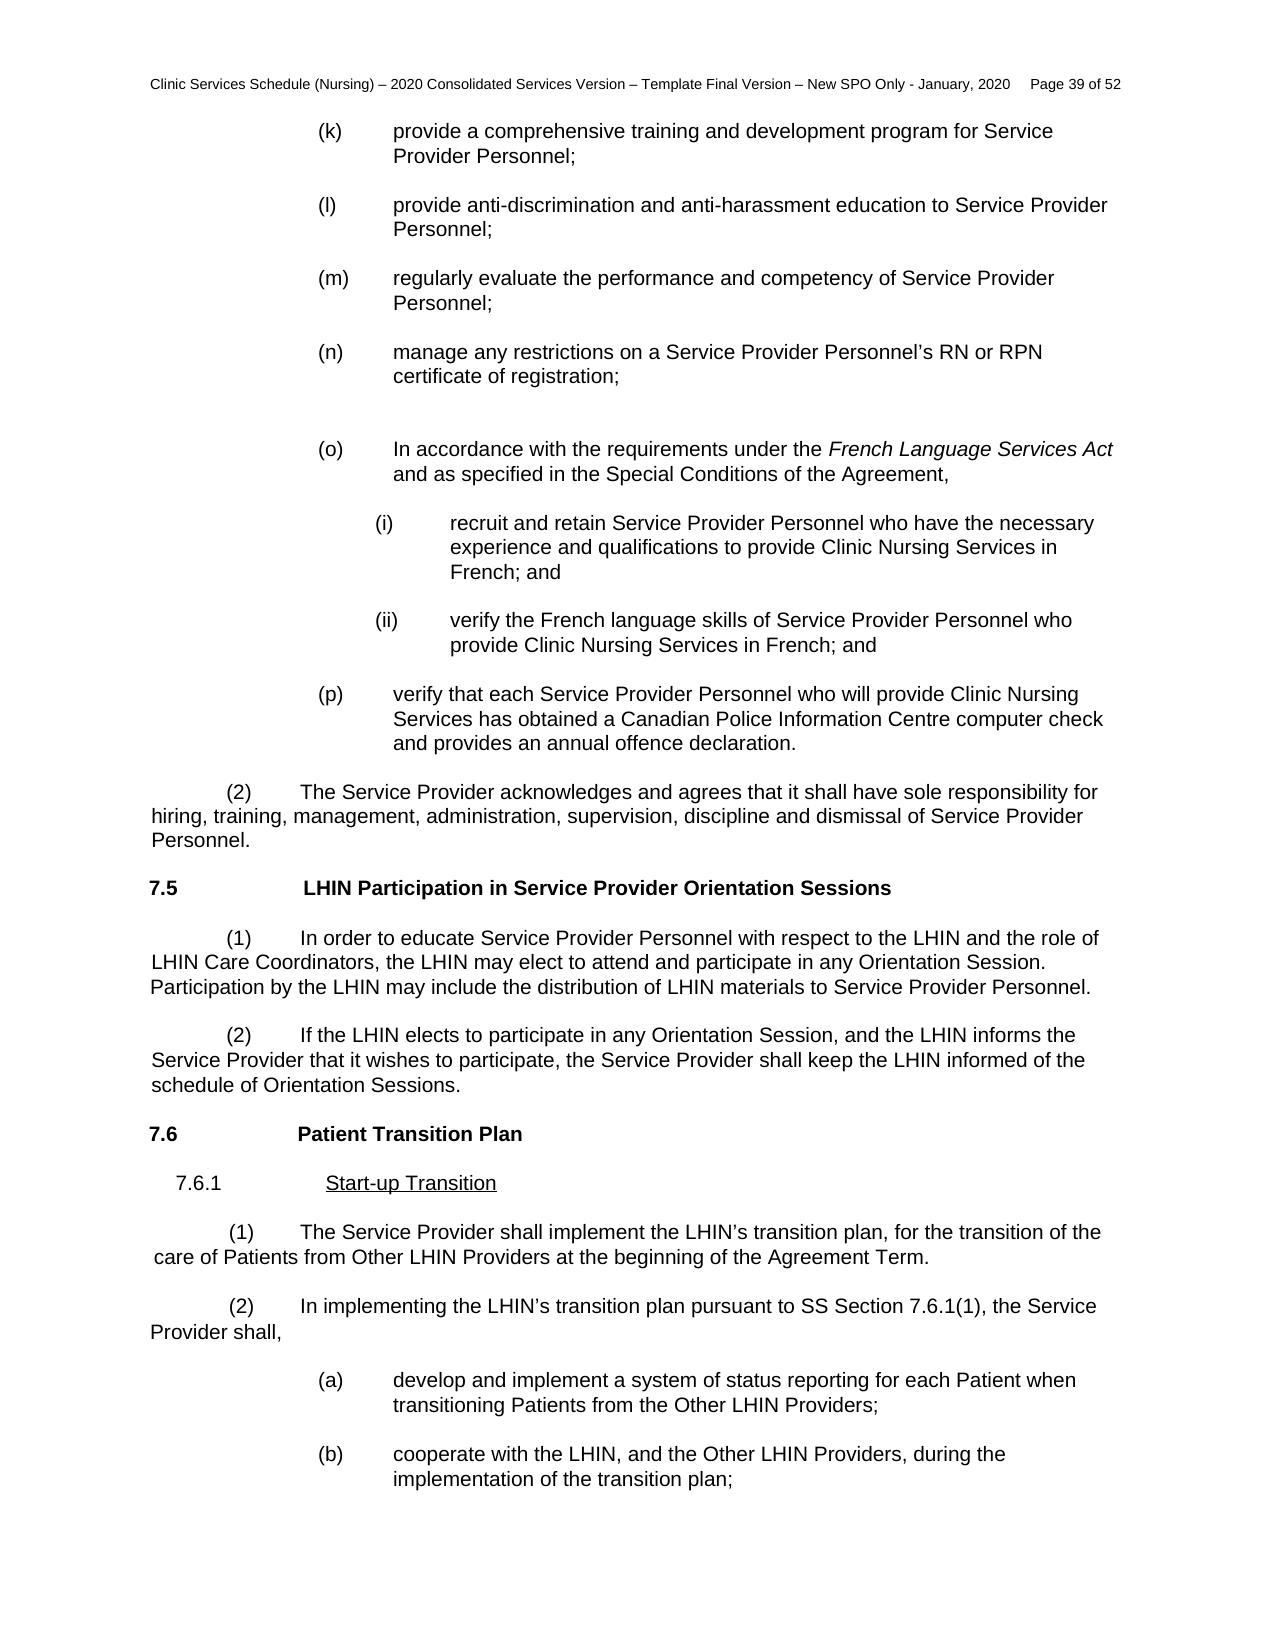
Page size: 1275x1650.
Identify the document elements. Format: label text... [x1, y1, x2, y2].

list verify that each Service Provider Personnel who will provide Clinic Nursing Services has obtained a Canadian Police Information Centre computer check and provides an annual offence declaration. [318, 682, 1124, 755]
subtitle 7.6.1 Start-up Transition [150, 1170, 1125, 1194]
list cooperate with the LHIN, and the Other LHIN Providers, during the implementation of the transition plan; [318, 1442, 1124, 1490]
list The Service Provider shall implement the LHIN’s transition plan, for the transition of the care of Patients from Other LHIN Providers at the beginning of the Agreement Term. [154, 1220, 1110, 1269]
list verify the French language skills of Service Provider Personnel who provide Clinic Nursing Services in French; and [375, 608, 1124, 657]
list In implementing the LHIN’s transition plan pursuant to SS Section 7.6.1(1), the Service [154, 1294, 1110, 1318]
list recruit and retain Service Provider Personnel who have the necessary experience and qualifications to provide Clinic Nursing Services in French; and [375, 510, 1124, 583]
list provide anti-discrimination and anti-harassment education to Service Provider Personnel; [318, 193, 1124, 241]
text Provider shall, [150, 1319, 1124, 1343]
list In accordance with the requirements under the French Language Services Act and as specified in the Special Conditions of the Agreement, [318, 437, 1124, 485]
list manage any restrictions on a Service Provider Personnel’s RN or RPN certificate of registration; [318, 339, 1124, 388]
list regularly evaluate the performance and competency of Service Provider Personnel; [318, 266, 1124, 314]
list The Service Provider acknowledges and agrees that it shall have sole responsibility for hiring, training, management, administration, supervision, discipline and dismissal of Service Provider Personnel. [151, 780, 1099, 852]
list develop and implement a system of status reporting for each Patient when transitioning Patients from the Other LHIN Providers; [318, 1368, 1124, 1417]
subtitle 7.6 Patient Transition Plan [148, 1121, 1125, 1145]
text Participation by the LHIN may include the distribution of LHIN materials to Service Provider Personnel. [150, 974, 1124, 998]
list If the LHIN elects to participate in any Orientation Session, and the LHIN informs the Service Provider that it wishes to participate, the Service Provider shall keep the LHIN informed of the schedule of Orientation Sessions. [151, 1023, 1124, 1096]
list In order to educate Service Provider Personnel with respect to the LHIN and the role of LHIN Care Coordinators, the LHIN may elect to attend and participate in any Orientation Session. [151, 925, 1124, 974]
list provide a comprehensive training and development program for Service Provider Personnel; [318, 119, 1124, 168]
subtitle 7.5 LHIN Participation in Service Provider Orientation Sessions [148, 876, 1125, 900]
